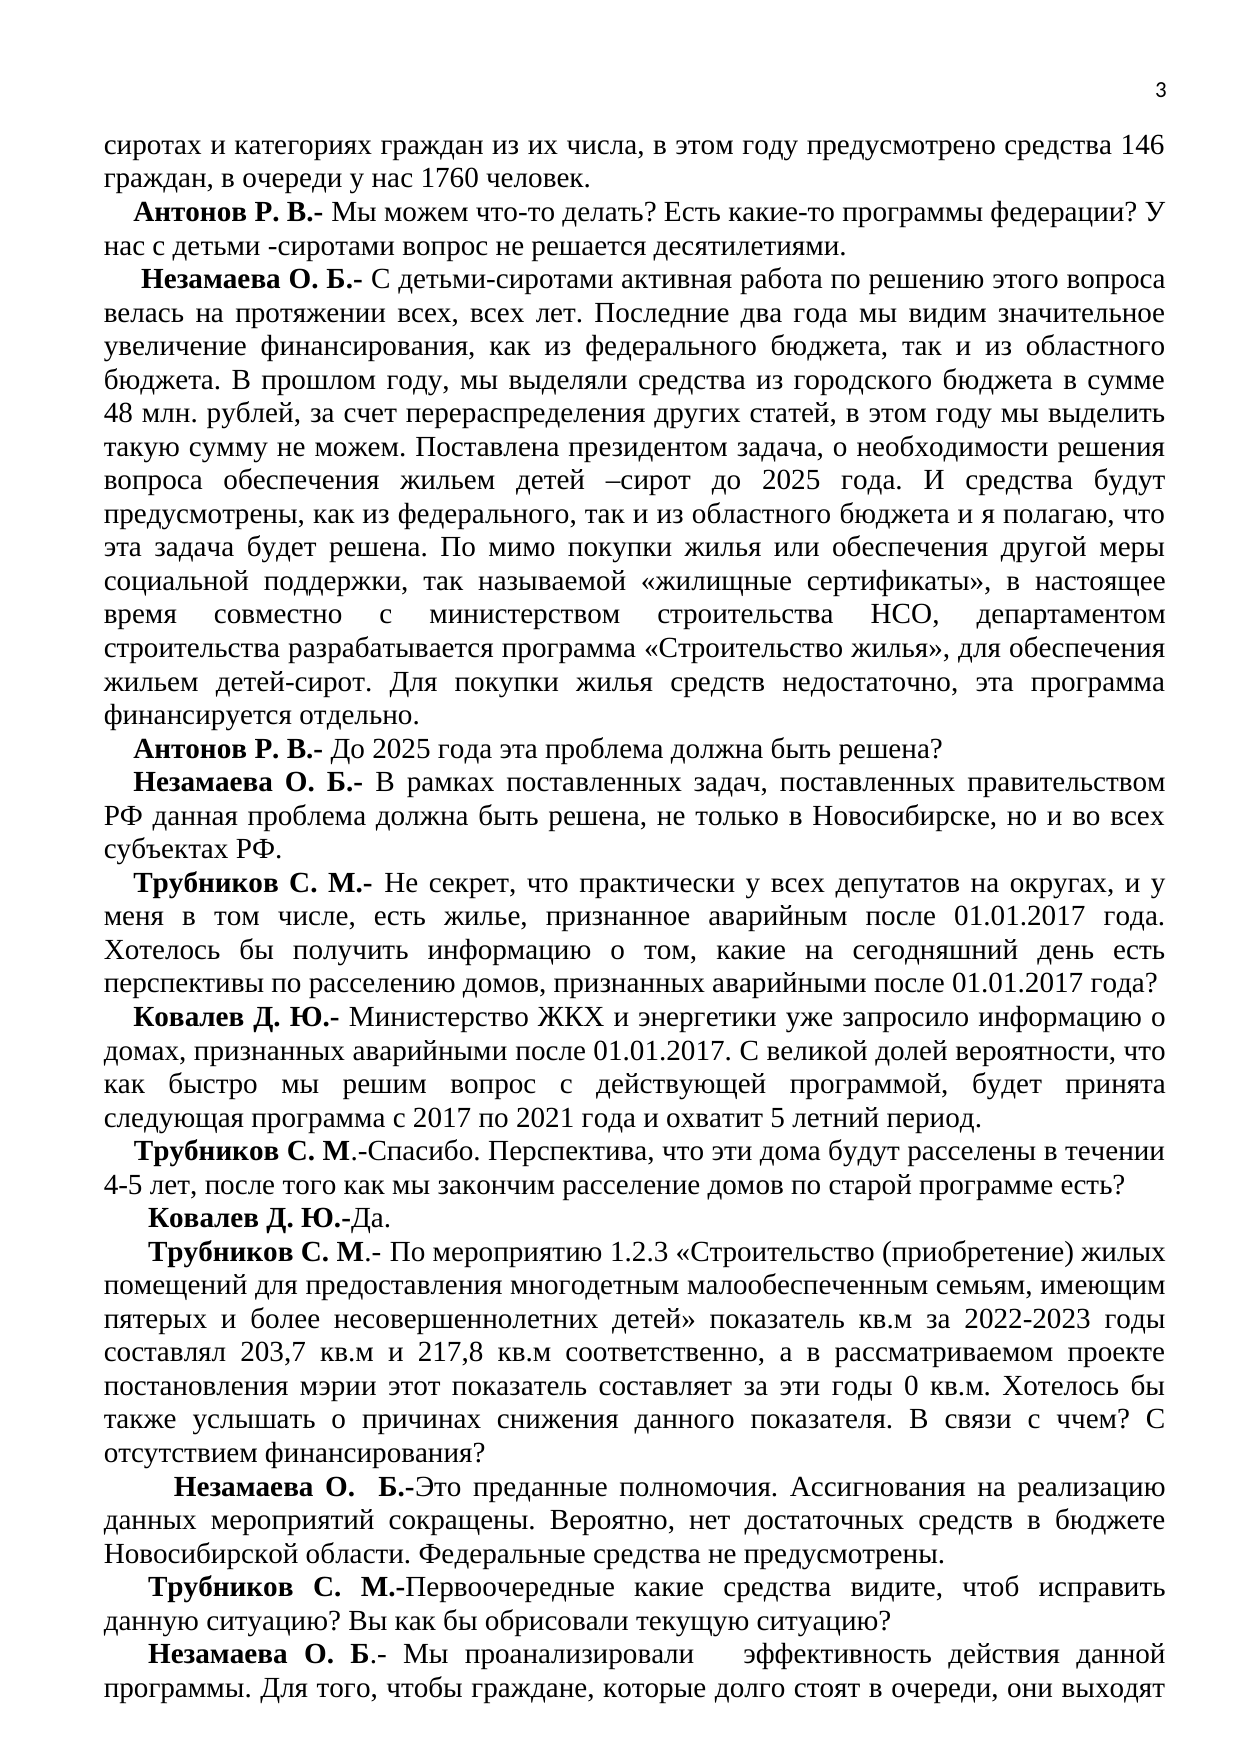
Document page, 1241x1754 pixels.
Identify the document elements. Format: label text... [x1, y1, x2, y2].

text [103, 127, 1166, 194]
text Незамаева О. Б.- В рамках поставленных задач, поставленных правительством РФ данная проблема должна быть решена, не только в Новосибирске, но и во всех субъектах РФ. [103, 764, 1166, 865]
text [103, 1636, 1166, 1703]
text Незамаева О. Б.- С детьми-сиротами активная работа по решению этого вопроса велась на протяжении всех, всех лет. Последние два года мы видим значительное увеличение финансирования, как из федерального бюджета, так и из областного бюджета. В прошлом году, мы выделяли средства из городского бюджета в сумме 48 млн. рублей, за счет перераспределения других статей, в этом году мы выделить такую сумму не можем. Поставлена президентом задача, о необходимости решения вопроса обеспечения жильем детей –сирот до 2025 года. И средства будут предусмотрены, как из федерального, так и из областного бюджета и я полагаю, что эта задача будет решена. По мимо покупки жилья или обеспечения другой меры социальной поддержки, так называемой «жилищные сертификаты», в настоящее время совместно с министерством строительства НСО, департаментом строительства разрабатывается программа «Строительство жилья», для обеспечения жильем детей-сирот. Для покупки жилья средств недостаточно, эта программа финансируется отдельно. [103, 261, 1166, 731]
text Ковалев Д. Ю.- Министерство ЖКХ и энергетики уже запросило информацию о домах, признанных аварийными после 01.01.2017. С великой долей вероятности, что как быстро мы решим вопрос с действующей программой, будет принята следующая программа с 2017 по 2021 года и охватит 5 летний период. [103, 999, 1166, 1133]
text Трубников С. М.- По мероприятию 1.2.3 «Строительство (приобретение) жилых помещений для предоставления многодетным малообеспеченным семьям, имеющим пятерых и более несовершеннолетних детей» показатель кв.м за 2022-2023 годы составлял 203,7 кв.м и 217,8 кв.м соответственно, а в рассматриваемом проекте постановления мэрии этот показатель составляет за эти годы 0 кв.м. Хотелось бы также услышать о причинах снижения данного показателя. В связи с ччем? С отсутствием финансирования? [103, 1234, 1166, 1469]
text Антонов Р. В.- Мы можем что-то делать? Есть какие-то программы федерации? У нас с детьми -сиротами вопрос не решается десятилетиями. [103, 194, 1166, 261]
text Трубников С. М.-Спасибо. Перспектива, что эти дома будут расселены в течении 4-5 лет, после того как мы закончим расселение домов по старой программе есть? [103, 1133, 1166, 1200]
text Незамаева О. Б.-Это преданные полномочия. Ассигнования на реализацию данных мероприятий сокращены. Вероятно, нет достаточных средств в бюджете Новосибирской области. Федеральные средства не предусмотрены. [103, 1469, 1166, 1569]
text Антонов Р. В.- До 2025 года эта проблема должна быть решена? [103, 731, 1166, 764]
text Трубников С. М.- Не секрет, что практически у всех депутатов на округах, и у меня в том числе, есть жилье, признанное аварийным после 01.01.2017 года. Хотелось бы получить информацию о том, какие на сегодняшний день есть перспективы по расселению домов, признанных аварийными после 01.01.2017 года? [103, 865, 1166, 999]
text Трубников С. М.-Первоочередные какие средства видите, чтоб исправить данную ситуацию? Вы как бы обрисовали текущую ситуацию? [103, 1569, 1166, 1636]
text Ковалев Д. Ю.-Да. [103, 1200, 1166, 1234]
